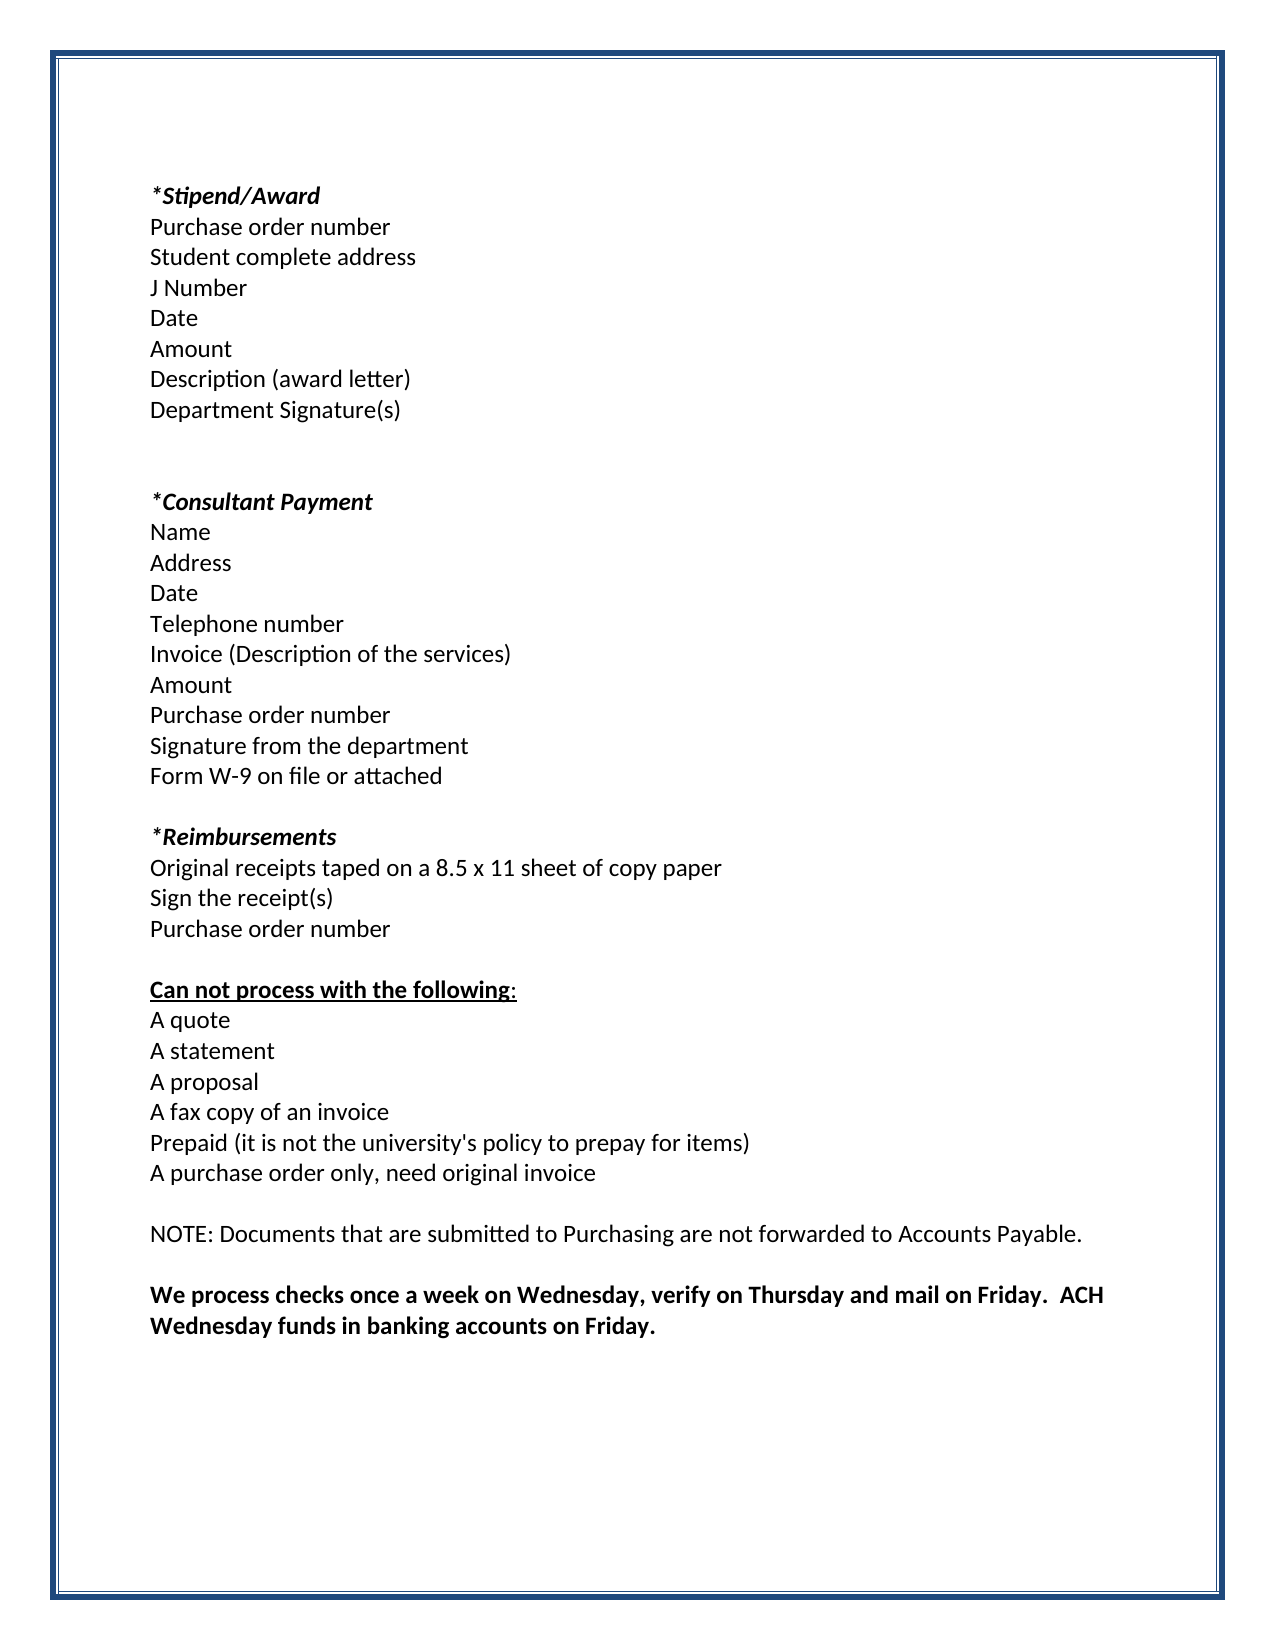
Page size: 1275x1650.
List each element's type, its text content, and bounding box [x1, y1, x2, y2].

text Can not process with the following: [150, 974, 1125, 1004]
text A proposal [150, 1066, 1125, 1096]
text Student complete address [150, 242, 1125, 272]
text Form W-9 on file or attached [150, 760, 1125, 791]
text Signature from the department [150, 730, 1125, 760]
text Description (award letter) [150, 364, 1125, 394]
text Name [150, 516, 1125, 547]
text *Consultant Payment [150, 486, 1125, 516]
text Sign the receipt(s) [150, 882, 1125, 913]
text *Stipend/Award [150, 181, 1125, 211]
text A statement [150, 1035, 1125, 1066]
text Purchase order number [150, 211, 1125, 242]
text Prepaid (it is not the university's policy to prepay for items) [150, 1127, 1125, 1157]
text Telephone number [150, 608, 1125, 638]
text Address [150, 547, 1125, 577]
text A quote [150, 1004, 1125, 1035]
text Department Signature(s) [150, 394, 1125, 425]
text *Reimbursements [150, 821, 1125, 852]
text Amount [150, 333, 1125, 364]
text Date [150, 577, 1125, 608]
text We process checks once a week on Wednesday, verify on Thursday and mail on Friday. ACH Wednesday funds in banking accounts on Friday. [150, 1279, 1125, 1340]
text Original receipts taped on a 8.5 x 11 sheet of copy paper [150, 852, 1125, 882]
text NOTE: Documents that are submitted to Purchasing are not forwarded to Accounts Payable. [150, 1218, 1125, 1249]
text A fax copy of an invoice [150, 1096, 1125, 1127]
text Invoice (Description of the services) [150, 638, 1125, 669]
text Amount [150, 669, 1125, 699]
text A purchase order only, need original invoice [150, 1157, 1125, 1188]
text Purchase order number [150, 699, 1125, 730]
text J Number [150, 272, 1125, 303]
text Purchase order number [150, 913, 1125, 943]
text Date [150, 303, 1125, 333]
